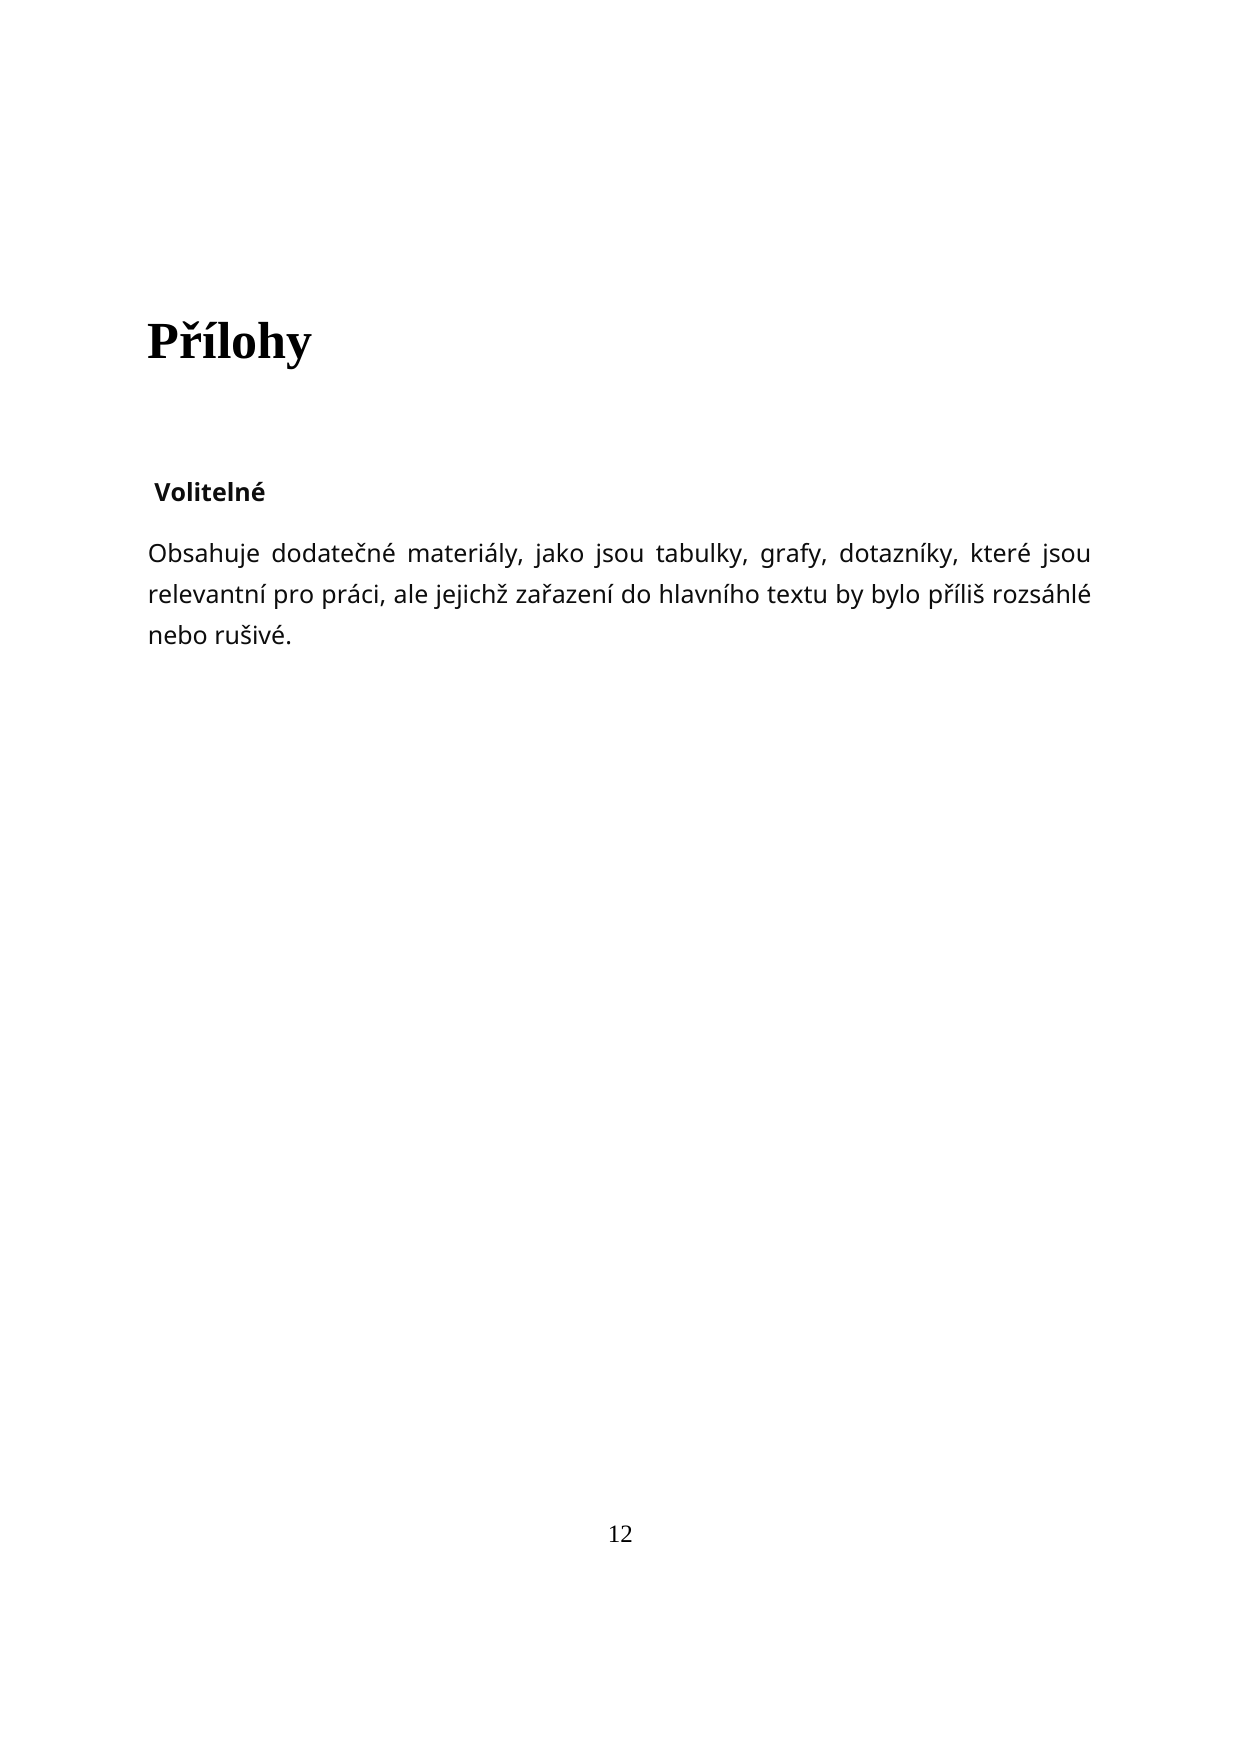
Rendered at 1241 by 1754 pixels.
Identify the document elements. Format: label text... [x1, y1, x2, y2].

text Volitelné [148, 474, 1093, 508]
text Obsahuje dodatečné materiály, jako jsou tabulky, grafy, dotazníky, které jsou relevantní pro práci, ale jejichž zařazení do hlavního textu by bylo příliš rozsáhlé nebo rušivé. [148, 611, 1093, 652]
subtitle Přílohy [148, 310, 1093, 369]
